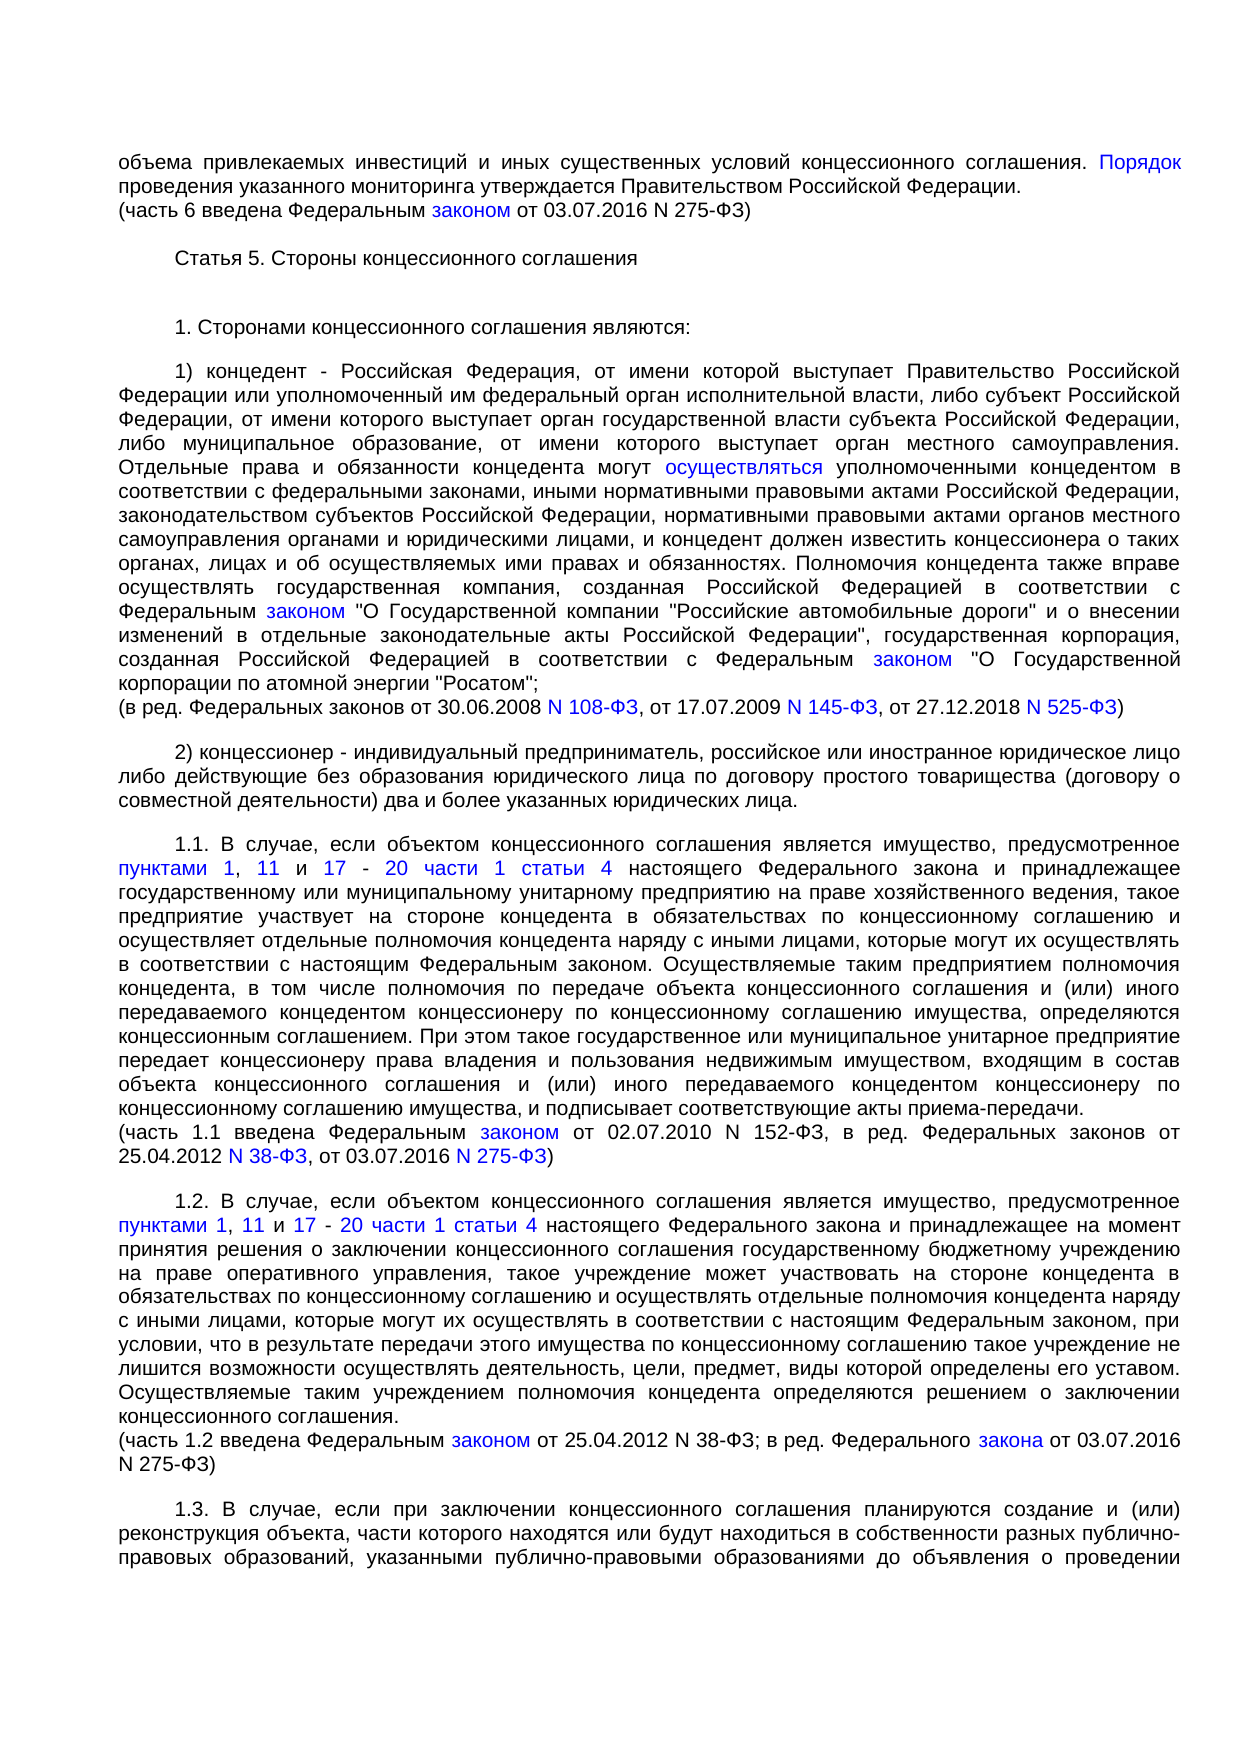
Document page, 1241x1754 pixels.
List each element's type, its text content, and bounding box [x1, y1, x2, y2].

text 1) концедент - Российская Федерация, от имени которой выступает Правительство Российской Федерации или уполномоченный им федеральный орган исполнительной власти, либо субъект Российской Федерации, от имени которого выступает орган государственной власти субъекта Российской Федерации, либо муниципальное образование, от имени которого выступает орган местного самоуправления. Отдельные права и обязанности концедента могут осуществляться уполномоченными концедентом в соответствии с федеральными законами, иными нормативными правовыми актами Российской Федерации, законодательством субъектов Российской Федерации, нормативными правовыми актами органов местного самоуправления органами и юридическими лицами, и концедент должен известить концессионера о таких органах, лицах и об осуществляемых ими правах и обязанностях. Полномочия концедента также вправе осуществлять государственная компания, созданная Российской Федерацией в соответствии с Федеральным законом "О Государственной компании "Российские автомобильные дороги" и о внесении изменений в отдельные законодательные акты Российской Федерации", государственная корпорация, созданная Российской Федерацией в соответствии с Федеральным законом "О Государственной корпорации по атомной энергии "Росатом"; [118, 359, 1181, 695]
text (часть 6 введена Федеральным законом от 03.07.2016 N 275-ФЗ) [118, 198, 1181, 222]
text 2) концессионер - индивидуальный предприниматель, российское или иностранное юридическое лицо либо действующие без образования юридического лица по договору простого товарищества (договору о совместной деятельности) два и более указанных юридических лица. [118, 739, 1181, 811]
text (в ред. Федеральных законов от 30.06.2008 N 108-ФЗ, от 17.07.2009 N 145-ФЗ, от 27.12.2018 N 525-ФЗ) [118, 695, 1181, 719]
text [118, 1497, 1181, 1569]
text (часть 1.2 введена Федеральным законом от 25.04.2012 N 38-ФЗ; в ред. Федерального закона от 03.07.2016 N 275-ФЗ) [118, 1428, 1181, 1476]
text 1.2. В случае, если объектом концессионного соглашения является имущество, предусмотренное пунктами 1, 11 и 17 - 20 части 1 статьи 4 настоящего Федерального закона и принадлежащее на момент принятия решения о заключении концессионного соглашения государственному бюджетному учреждению на праве оперативного управления, такое учреждение может участвовать на стороне концедента в обязательствах по концессионному соглашению и осуществлять отдельные полномочия концедента наряду с иными лицами, которые могут их осуществлять в соответствии с настоящим Федеральным законом, при условии, что в результате передачи этого имущества по концессионному соглашению такое учреждение не лишится возможности осуществлять деятельность, цели, предмет, виды которой определены его уставом. Осуществляемые таким учреждением полномочия концедента определяются решением о заключении концессионного соглашения. [118, 1188, 1181, 1428]
text (часть 1.1 введена Федеральным законом от 02.07.2010 N 152-ФЗ, в ред. Федеральных законов от 25.04.2012 N 38-ФЗ, от 03.07.2016 N 275-ФЗ) [118, 1120, 1181, 1168]
text 1. Сторонами концессионного соглашения являются: [118, 314, 1181, 338]
text 1.1. В случае, если объектом концессионного соглашения является имущество, предусмотренное пунктами 1, 11 и 17 - 20 части 1 статьи 4 настоящего Федерального закона и принадлежащее государственному или муниципальному унитарному предприятию на праве хозяйственного ведения, такое предприятие участвует на стороне концедента в обязательствах по концессионному соглашению и осуществляет отдельные полномочия концедента наряду с иными лицами, которые могут их осуществлять в соответствии с настоящим Федеральным законом. Осуществляемые таким предприятием полномочия концедента, в том числе полномочия по передаче объекта концессионного соглашения и (или) иного передаваемого концедентом концессионеру по концессионному соглашению имущества, определяются концессионным соглашением. При этом такое государственное или муниципальное унитарное предприятие передает концессионеру права владения и пользования недвижимым имуществом, входящим в состав объекта концессионного соглашения и (или) иного передаваемого концедентом концессионеру по концессионному соглашению имущества, и подписывает соответствующие акты приема-передачи. [118, 832, 1181, 1120]
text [118, 150, 1181, 198]
text Статья 5. Стороны концессионного соглашения [118, 246, 1181, 270]
